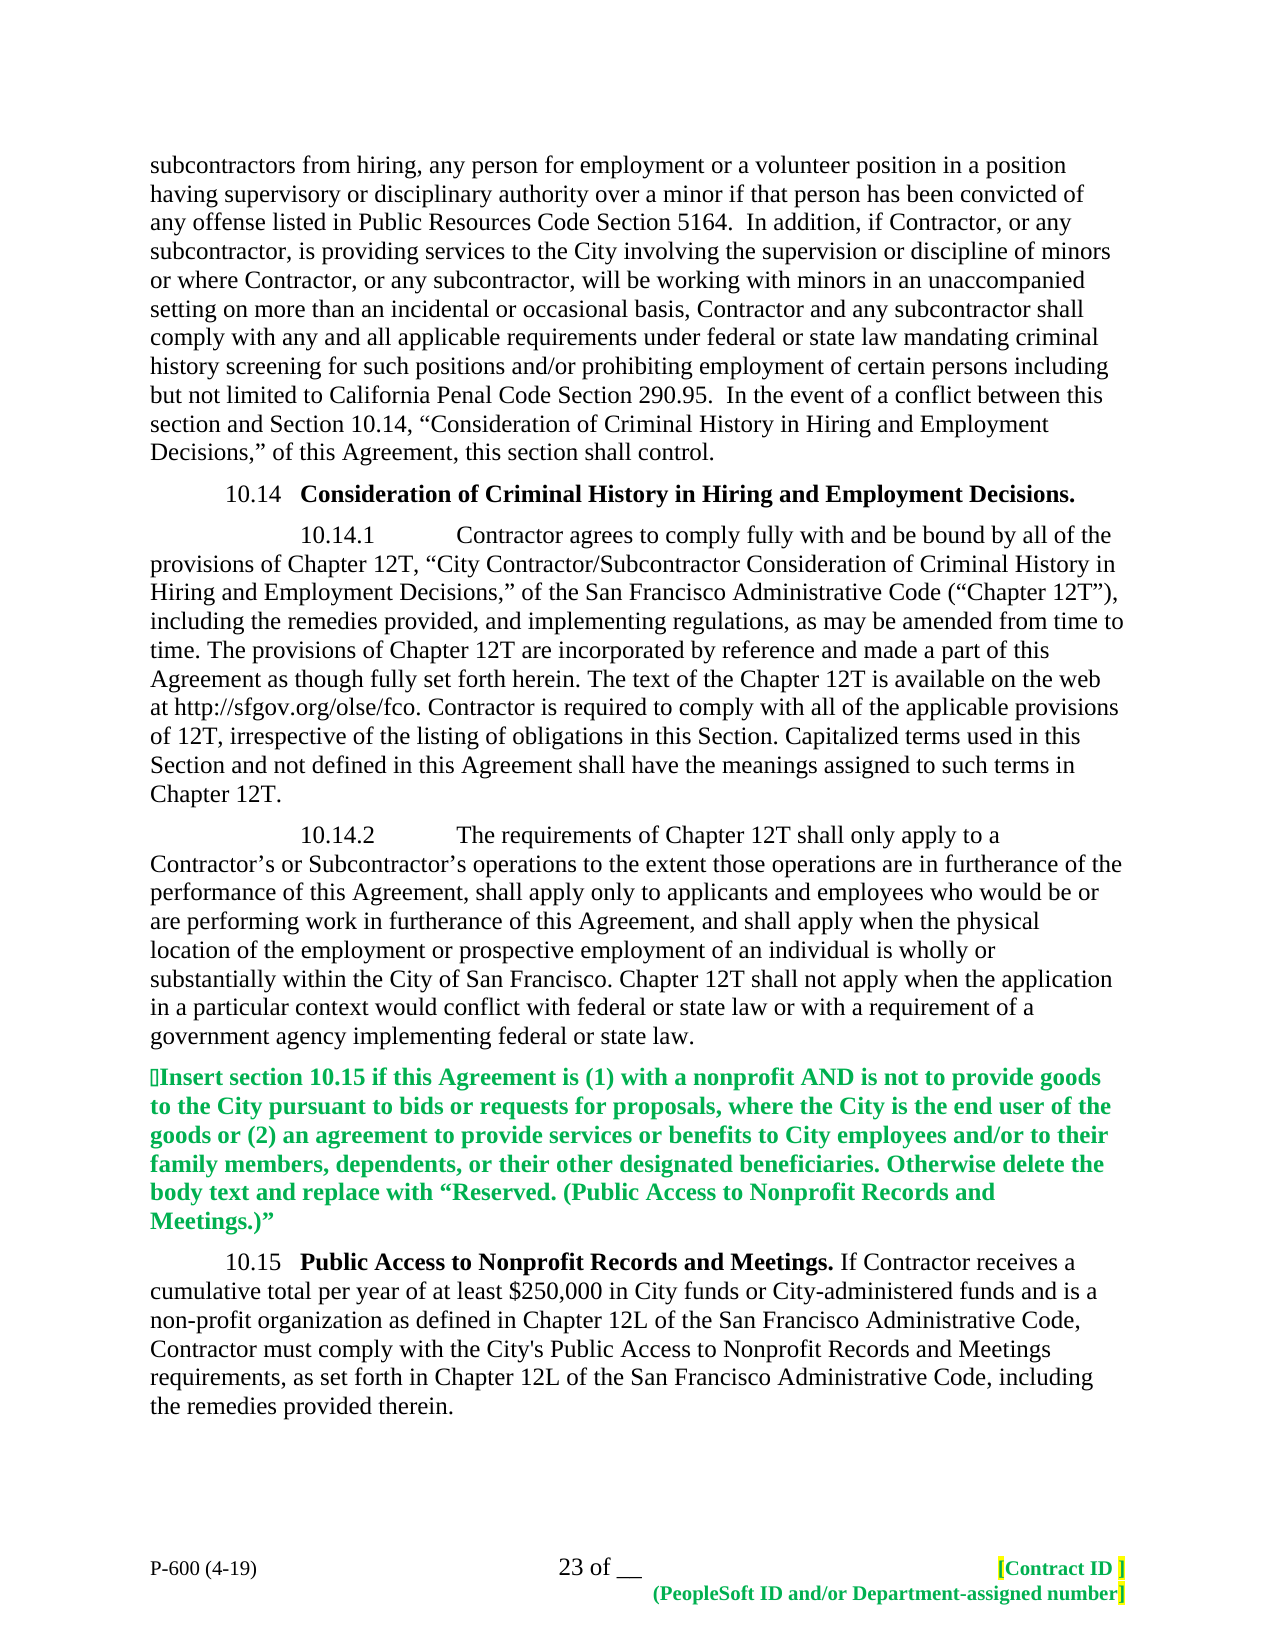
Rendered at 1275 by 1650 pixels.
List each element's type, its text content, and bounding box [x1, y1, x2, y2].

text Contractor agrees to comply fully with and be bound by all of the provisions of Chapter 12T, “City Contractor/Subcontractor Consideration of Criminal History in Hiring and Employment Decisions,” of the San Francisco Administrative Code (“Chapter 12T”), including the remedies provided, and implementing regulations, as may be amended from time to time. The provisions of Chapter 12T are incorporated by reference and made a part of this Agreement as though fully set forth herein. The text of the Chapter 12T is available on the web at http://sfgov.org/olse/fco. Contractor is required to comply with all of the applicable provisions of 12T, irrespective of the listing of obligations in this Section. Capitalized terms used in this Section and not defined in this Agreement shall have the meanings assigned to such terms in Chapter 12T. [150, 520, 1125, 807]
text The requirements of Chapter 12T shall only apply to a Contractor’s or Subcontractor’s operations to the extent those operations are in furtherance of the performance of this Agreement, shall apply only to applicants and employees who would be or are performing work in furtherance of this Agreement, and shall apply when the physical location of the employment or prospective employment of an individual is wholly or substantially within the City of San Francisco. Chapter 12T shall not apply when the application in a particular context would conflict with federal or state law or with a requirement of a government agency implementing federal or state law. [150, 820, 1125, 1050]
text Consideration of Criminal History in Hiring and Employment Decisions. [150, 479, 1125, 507]
text Public Access to Nonprofit Records and Meetings. If Contractor receives a cumulative total per year of at least $250,000 in City funds or City-administered funds and is a non-profit organization as defined in Chapter 12L of the San Francisco Administrative Code, Contractor must comply with the City's Public Access to Nonprofit Records and Meetings requirements, as set forth in Chapter 12L of the San Francisco Administrative Code, including the remedies provided therein. [150, 1247, 1125, 1420]
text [150, 150, 1125, 466]
text Insert section 10.15 if this Agreement is (1) with a nonprofit AND is not to provide goods to the City pursuant to bids or requests for proposals, where the City is the end user of the goods or (2) an agreement to provide services or benefits to City employees and/or to their family members, dependents, or their other designated beneficiaries. Otherwise delete the body text and replace with “Reserved. (Public Access to Nonprofit Records and Meetings.)” [150, 1062, 1125, 1235]
